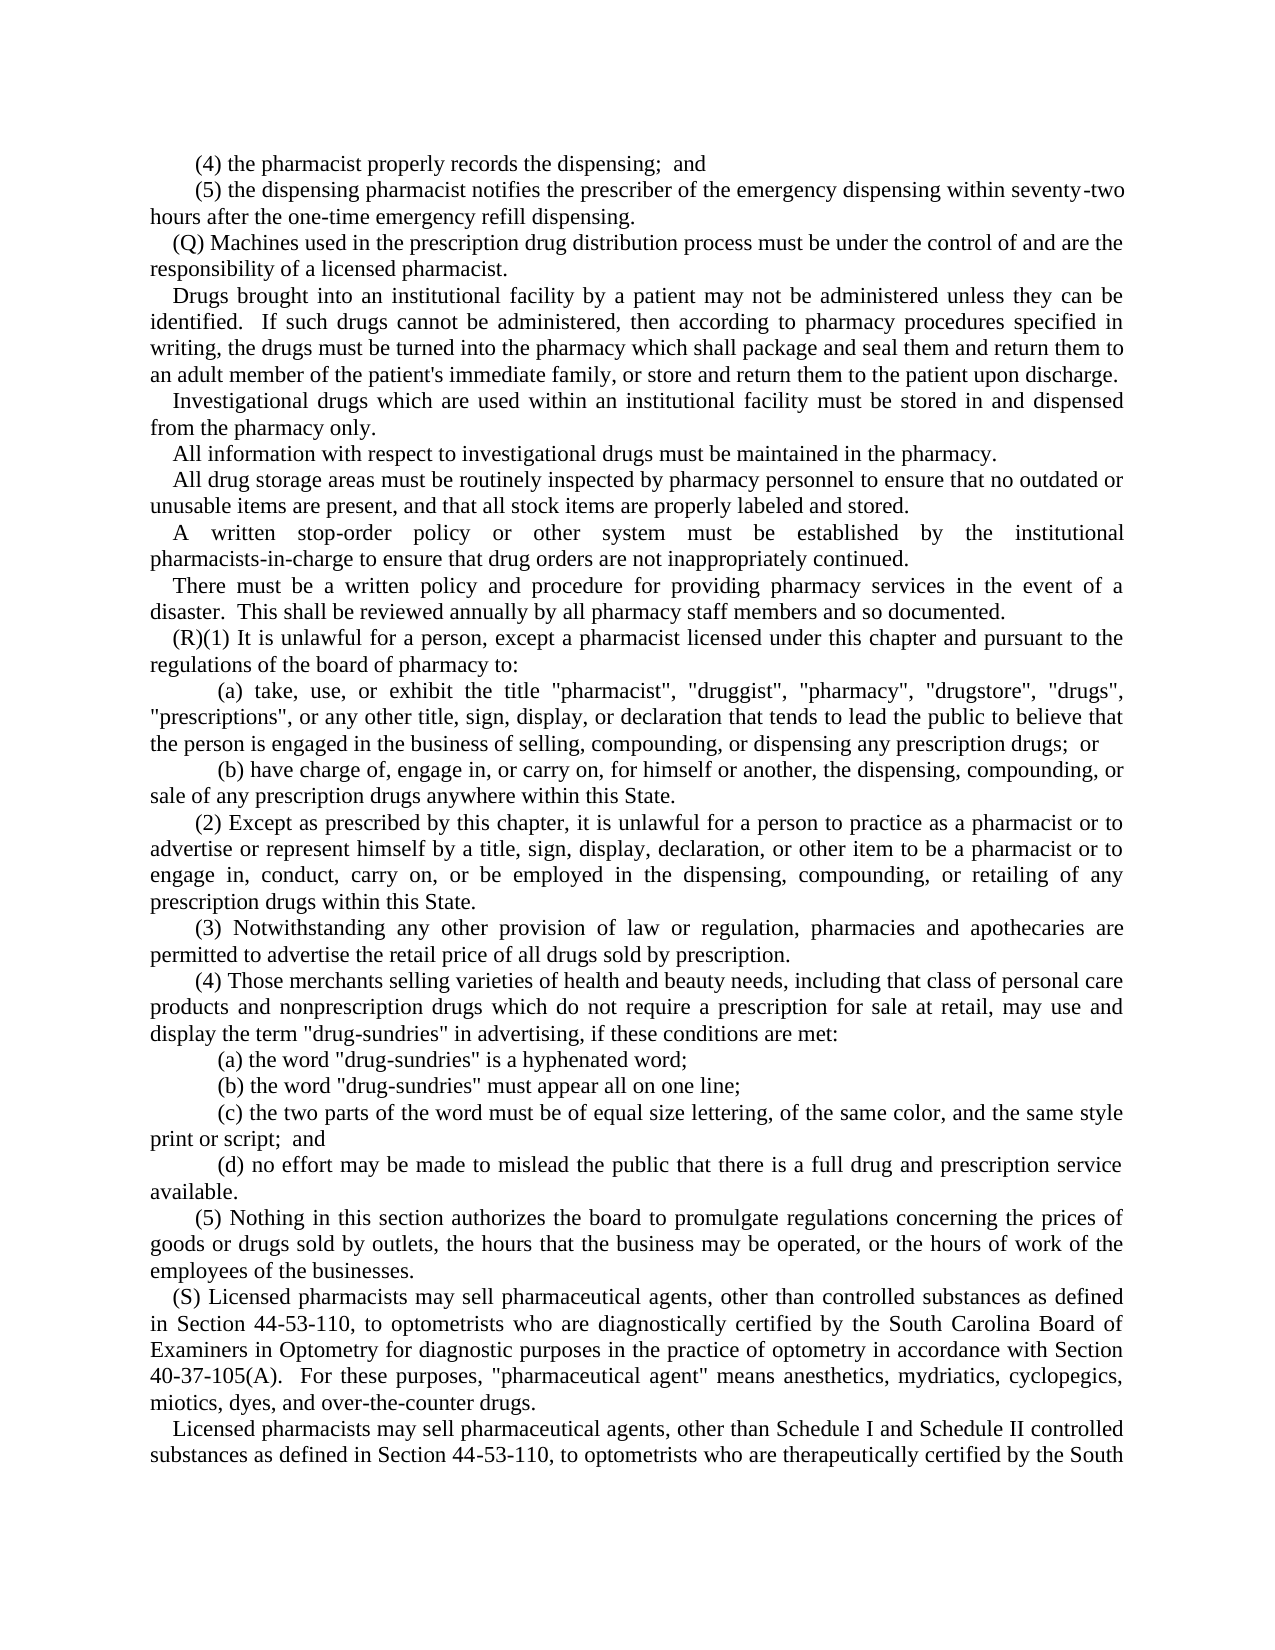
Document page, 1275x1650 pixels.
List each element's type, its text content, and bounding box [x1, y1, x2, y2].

text (5) the dispensing pharmacist notifies the prescriber of the emergency dispensing within seventy-two hours after the one-time emergency refill dispensing. [150, 176, 1125, 229]
text (5) Nothing in this section authorizes the board to promulgate regulations concerning the prices of goods or drugs sold by outlets, the hours that the business may be operated, or the hours of work of the employees of the businesses. [150, 1204, 1125, 1283]
text There must be a written policy and procedure for providing pharmacy services in the event of a disaster. This shall be reviewed annually by all pharmacy staff members and so documented. [150, 572, 1125, 624]
text (4) the pharmacist properly records the dispensing; and [150, 150, 1125, 176]
text (b) the word "drug-sundries" must appear all on one line; [150, 1072, 1125, 1099]
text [150, 1415, 1125, 1468]
text (a) the word "drug-sundries" is a hyphenated word; [150, 1046, 1125, 1072]
text (2) Except as prescribed by this chapter, it is unlawful for a person to practice as a pharmacist or to advertise or represent himself by a title, sign, display, declaration, or other item to be a pharmacist or to engage in, conduct, carry on, or be employed in the dispensing, compounding, or retailing of any prescription drugs within this State. [150, 809, 1125, 914]
text (S) Licensed pharmacists may sell pharmaceutical agents, other than controlled substances as defined in Section 44-53-110, to optometrists who are diagnostically certified by the South Carolina Board of Examiners in Optometry for diagnostic purposes in the practice of optometry in accordance with Section 40-37-105(A). For these purposes, "pharmaceutical agent" means anesthetics, mydriatics, cyclopegics, miotics, dyes, and over-the-counter drugs. [150, 1283, 1125, 1415]
text All information with respect to investigational drugs must be maintained in the pharmacy. [150, 440, 1125, 466]
text (c) the two parts of the word must be of equal size lettering, of the same color, and the same style print or script; and [150, 1099, 1125, 1151]
text (4) Those merchants selling varieties of health and beauty needs, including that class of personal care products and nonprescription drugs which do not require a prescription for sale at retail, may use and display the term "drug-sundries" in advertising, if these conditions are met: [150, 967, 1125, 1046]
text (b) have charge of, engage in, or carry on, for himself or another, the dispensing, compounding, or sale of any prescription drugs anywhere within this State. [150, 756, 1125, 809]
text (3) Notwithstanding any other provision of law or regulation, pharmacies and apothecaries are permitted to advertise the retail price of all drugs sold by prescription. [150, 914, 1125, 967]
text (Q) Machines used in the prescription drug distribution process must be under the control of and are the responsibility of a licensed pharmacist. [150, 229, 1125, 282]
text A written stop-order policy or other system must be established by the institutional pharmacists-in-charge to ensure that drug orders are not inappropriately continued. [150, 519, 1125, 572]
text All drug storage areas must be routinely inspected by pharmacy personnel to ensure that no outdated or unusable items are present, and that all stock items are properly labeled and stored. [150, 466, 1125, 519]
text (a) take, use, or exhibit the title "pharmacist", "druggist", "pharmacy", "drugstore", "drugs", "prescriptions", or any other title, sign, display, or declaration that tends to lead the public to believe that the person is engaged in the business of selling, compounding, or dispensing any prescription drugs; or [150, 677, 1125, 756]
text (d) no effort may be made to mislead the public that there is a full drug and prescription service available. [150, 1151, 1125, 1204]
text (R)(1) It is unlawful for a person, except a pharmacist licensed under this chapter and pursuant to the regulations of the board of pharmacy to: [150, 624, 1125, 677]
text Investigational drugs which are used within an institutional facility must be stored in and dispensed from the pharmacy only. [150, 387, 1125, 440]
text Drugs brought into an institutional facility by a patient may not be administered unless they can be identified. If such drugs cannot be administered, then according to pharmacy procedures specified in writing, the drugs must be turned into the pharmacy which shall package and seal them and return them to an adult member of the patient's immediate family, or store and return them to the patient upon discharge. [150, 282, 1125, 387]
